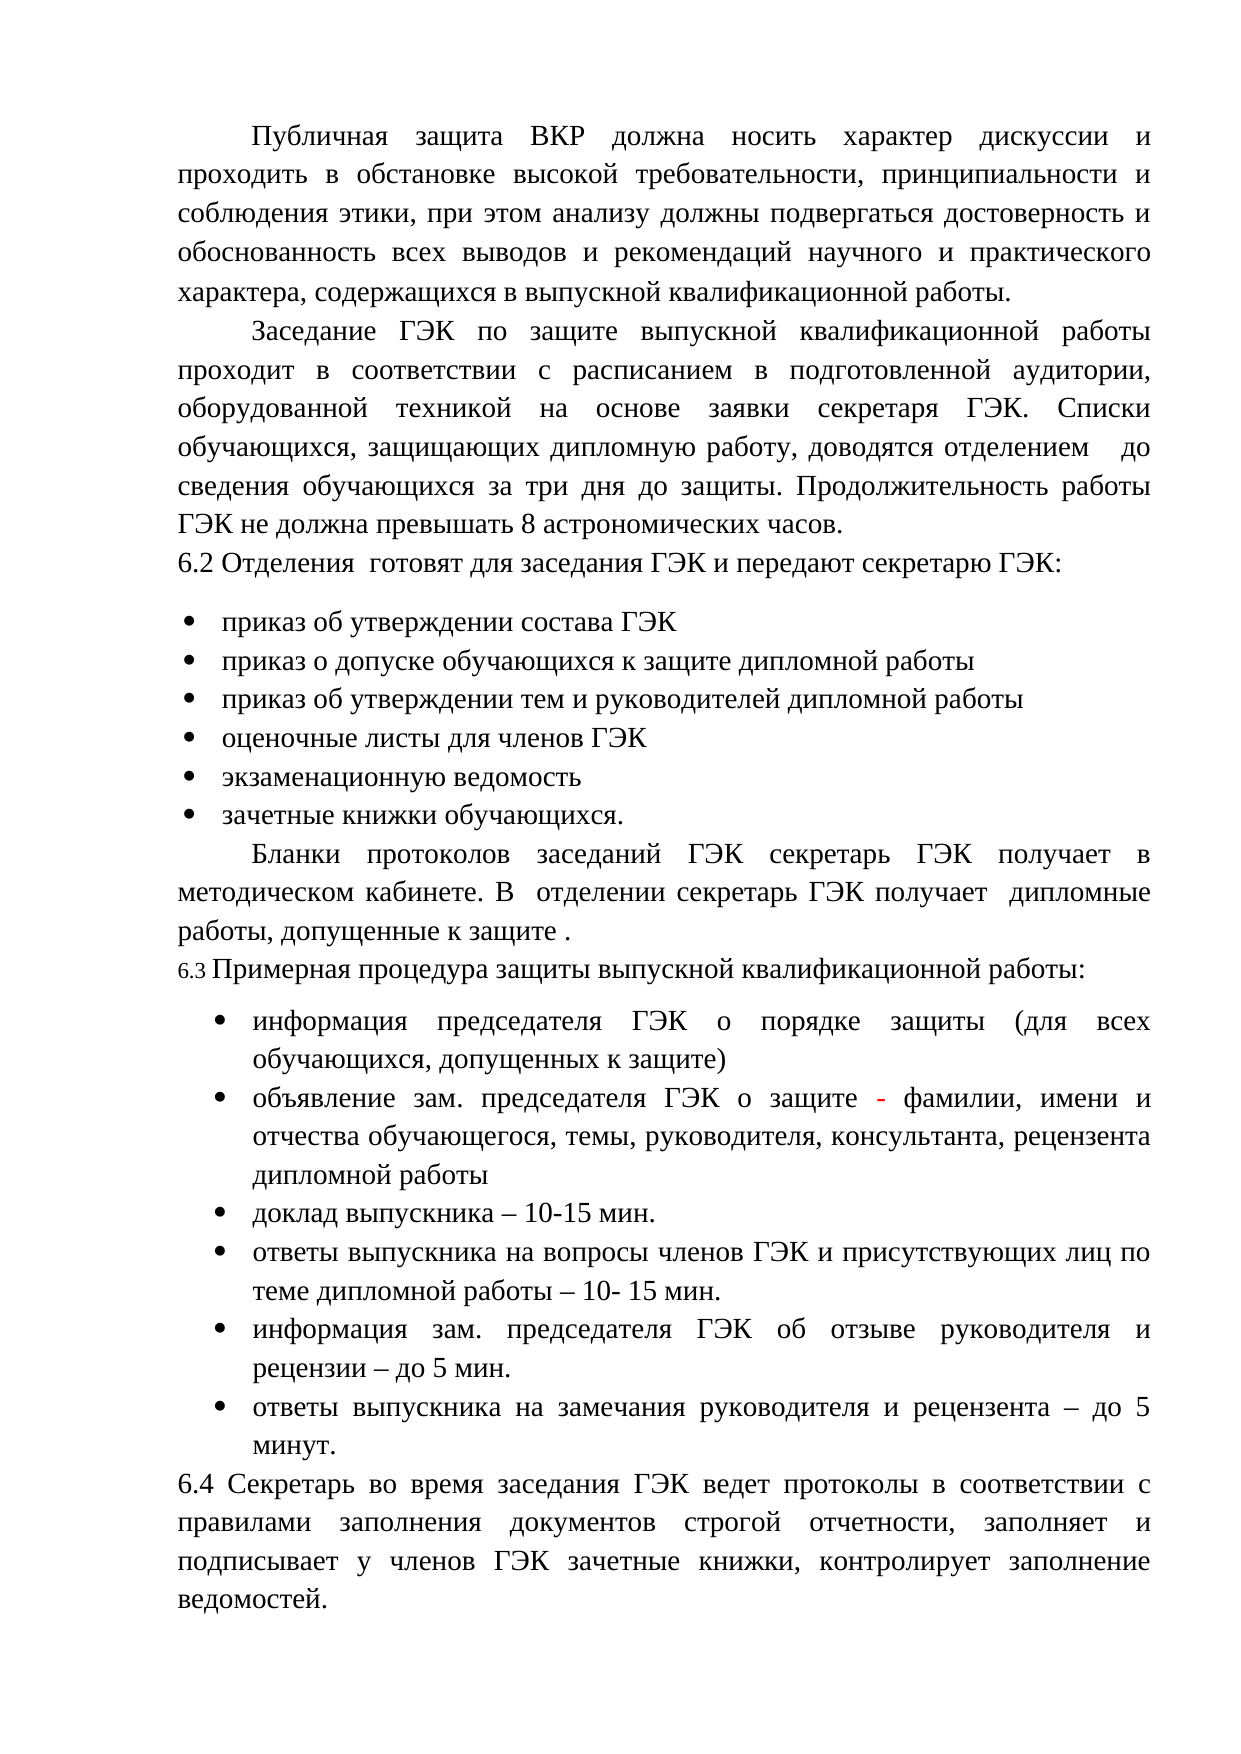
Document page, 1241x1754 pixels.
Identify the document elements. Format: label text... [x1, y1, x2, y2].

text Публичная защита ВКР должна носить характер дискуссии и проходить в обстановке высокой требовательности, принципиальности и соблюдения этики, при этом анализу должны подвергаться достоверность и обоснованность всех выводов и рекомендаций научного и практического характера, содержащихся в выпускной квалификационной работы. [177, 118, 1152, 308]
list оценочные листы для членов ГЭК [184, 720, 1152, 754]
list приказ об утверждении состава ГЭК [184, 604, 1152, 638]
text Заседание ГЭК по защите выпускной квалификационной работы проходит в соответствии с расписанием в подготовленной аудитории, оборудованной техникой на основе заявки секретаря ГЭК. Списки обучающихся, защищающих дипломную работу, доводятся отделением до сведения обучающихся за три дня до защиты. Продолжительность работы ГЭК не должна превышать 8 астрономических часов. [177, 313, 1152, 540]
list приказ о допуске обучающихся к защите дипломной работы [184, 643, 1152, 676]
list информация председателя ГЭК о порядке защиты (для всех обучающихся, допущенных к защите) [215, 1003, 1152, 1075]
list информация зам. председателя ГЭК об отзыве руководителя и рецензии – до 5 мин. [215, 1311, 1152, 1384]
list объявление зам. председателя ГЭК о защите - фамилии, имени и отчества обучающегося, темы, руководителя, консультанта, рецензента дипломной работы [215, 1080, 1152, 1191]
list ответы выпускника на вопросы членов ГЭК и присутствующих лиц по теме дипломной работы – 10- 15 мин. [215, 1234, 1152, 1306]
list приказ об утверждении тем и руководителей дипломной работы [184, 681, 1152, 715]
list экзаменационную ведомость [184, 759, 1152, 792]
text Бланки протоколов заседаний ГЭК секретарь ГЭК получает в методическом кабинете. В отделении секретарь ГЭК получает дипломные работы, допущенные к защите . [177, 836, 1152, 947]
text 6.2 Отделения готовят для заседания ГЭК и передают секретарю ГЭК: [177, 545, 1152, 578]
list зачетные книжки обучающихся. [184, 797, 1152, 831]
text 6.4 Секретарь во время заседания ГЭК ведет протоколы в соответствии с правилами заполнения документов строгой отчетности, заполняет и подписывает у членов ГЭК зачетные книжки, контролирует заполнение ведомостей. [177, 1466, 1152, 1615]
list доклад выпускника – 10-15 мин. [215, 1196, 1152, 1229]
list ответы выпускника на замечания руководителя и рецензента – до 5 минут. [215, 1389, 1152, 1461]
text 6.3 Примерная процедура защиты выпускной квалификационной работы: [177, 952, 1152, 985]
